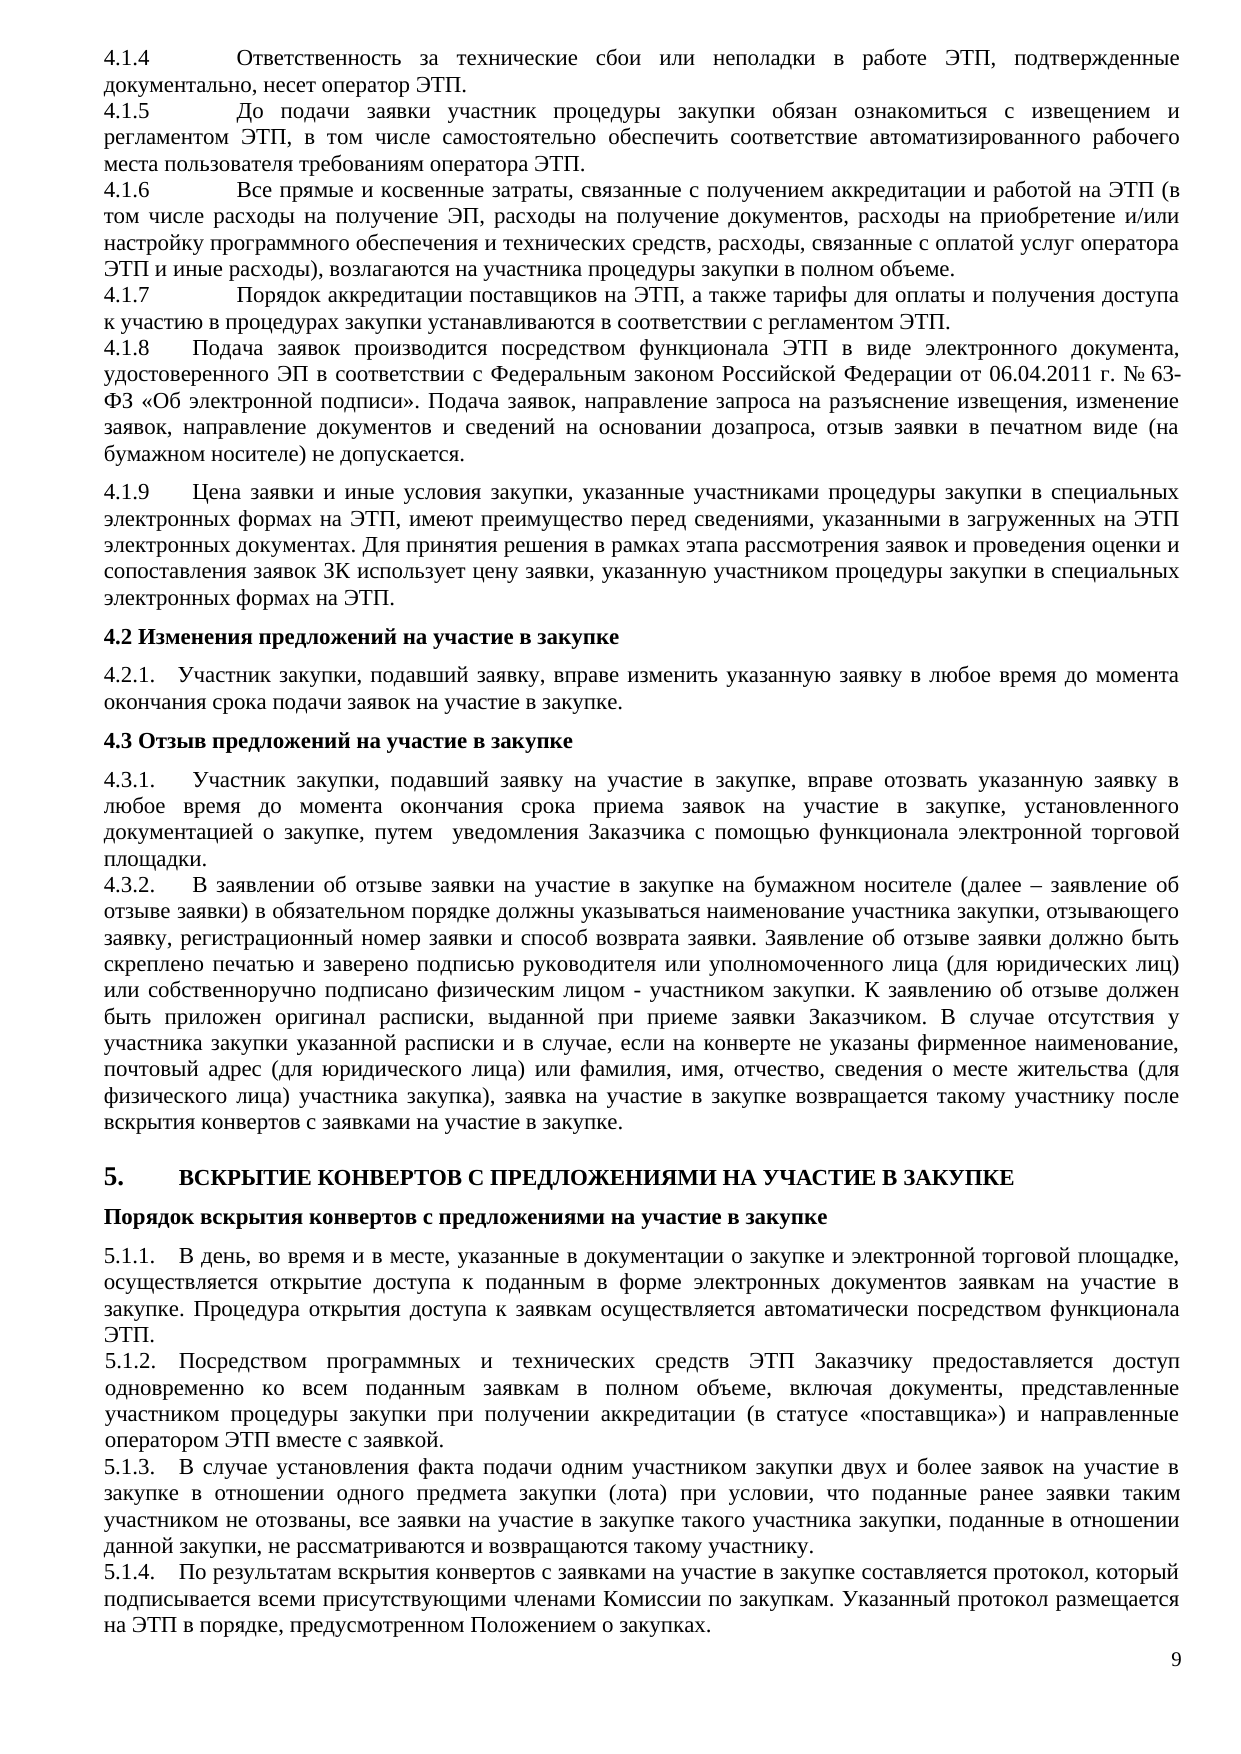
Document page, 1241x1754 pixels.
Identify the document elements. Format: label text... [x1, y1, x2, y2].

subtitle ВСКРЫТИЕ КОНВЕРТОВ С ПРЕДЛОЖЕНИЯМИ НА УЧАСТИЕ В ЗАКУПКЕ [103, 1159, 1181, 1191]
list По результатам вскрытия конвертов с заявками на участие в закупке составляется протокол, который подписывается всеми присутствующими членами Комиссии по закупкам. Указанный протокол размещается на ЭТП в порядке, предусмотренном Положением о закупках. [103, 1558, 1181, 1637]
subtitle 4.3 Отзыв предложений на участие в закупке [103, 727, 1181, 753]
list Подача заявок производится посредством функционала ЭТП в виде электронного документа, удостоверенного ЭП в соответствии с Федеральным законом Российской Федерации от 06.04.2011 г. № 63-ФЗ «Об электронной подписи». Подача заявок, направление запроса на разъяснение извещения, изменение заявок, направление документов и сведений на основании дозапроса, отзыв заявки в печатном виде (на бумажном носителе) не допускается. [103, 334, 1181, 466]
list Все прямые и косвенные затраты, связанные с получением аккредитации и работой на ЭТП (в том числе расходы на получение ЭП, расходы на получение документов, расходы на приобретение и/или настройку программного обеспечения и технических средств, расходы, связанные с оплатой услуг оператора ЭТП и иные расходы), возлагаются на участника процедуры закупки в полном объеме. [103, 176, 1181, 281]
list Посредством программных и технических средств ЭТП Заказчику предоставляется доступ одновременно ко всем поданным заявкам в полном объеме, включая документы, представленные участником процедуры закупки при получении аккредитации (в статусе «поставщика») и направленные оператором ЭТП вместе с заявкой. [104, 1347, 1181, 1453]
list В заявлении об отзыве заявки на участие в закупке на бумажном носителе (далее – заявление об отзыве заявки) в обязательном порядке должны указываться наименование участника закупки, отзывающего заявку, регистрационный номер заявки и способ возврата заявки. Заявление об отзыве заявки должно быть скреплено печатью и заверено подписью руководителя или уполномоченного лица (для юридических лиц) или собственноручно подписано физическим лицом - участником закупки. К заявлению об отзыве должен быть приложен оригинал расписки, выданной при приеме заявки Заказчиком. В случае отсутствия у участника закупки указанной расписки и в случае, если на конверте не указаны фирменное наименование, почтовый адрес (для юридического лица) или фамилия, имя, отчество, сведения о месте жительства (для физического лица) участника закупка), заявка на участие в закупке возвращается такому участнику после вскрытия конвертов с заявками на участие в закупке. [103, 871, 1181, 1134]
list Цена заявки и иные условия закупки, указанные участниками процедуры закупки в специальных электронных формах на ЭТП, имеют преимущество перед сведениями, указанными в загруженных на ЭТП электронных документах. Для принятия решения в рамках этапа рассмотрения заявок и проведения оценки и сопоставления заявок ЗК использует цену заявки, указанную участником процедуры закупки в специальных электронных формах на ЭТП. [103, 478, 1181, 610]
subtitle 4.2 Изменения предложений на участие в закупке [103, 623, 1181, 649]
list Участник закупки, подавший заявку, вправе изменить указанную заявку в любое время до момента окончания срока подачи заявок на участие в закупке. [103, 662, 1181, 714]
subtitle Порядок вскрытия конвертов с предложениями на участие в закупке [103, 1203, 1181, 1229]
list Ответственность за технические сбои или неполадки в работе ЭТП, подтвержденные документально, несет оператор ЭТП. [103, 44, 1181, 97]
list Участник закупки, подавший заявку на участие в закупке, вправе отозвать указанную заявку в любое время до момента окончания срока приема заявок на участие в закупке, установленного документацией о закупке, путем уведомления Заказчика с помощью функционала электронной торговой площадки. [103, 766, 1181, 871]
list В день, во время и в месте, указанные в документации о закупке и электронной торговой площадке, осуществляется открытие доступа к поданным в форме электронных документов заявкам на участие в закупке. Процедура открытия доступа к заявкам осуществляется автоматически посредством функционала ЭТП. [103, 1242, 1181, 1347]
list Порядок аккредитации поставщиков на ЭТП, а также тарифы для оплаты и получения доступа к участию в процедурах закупки устанавливаются в соответствии с регламентом ЭТП. [103, 281, 1181, 334]
list До подачи заявки участник процедуры закупки обязан ознакомиться с извещением и регламентом ЭТП, в том числе самостоятельно обеспечить соответствие автоматизированного рабочего места пользователя требованиям оператора ЭТП. [103, 97, 1181, 176]
list В случае установления факта подачи одним участником закупки двух и более заявок на участие в закупке в отношении одного предмета закупки (лота) при условии, что поданные ранее заявки таким участником не отозваны, все заявки на участие в закупке такого участника закупки, поданные в отношении данной закупки, не рассматриваются и возвращаются такому участнику. [103, 1453, 1181, 1558]
